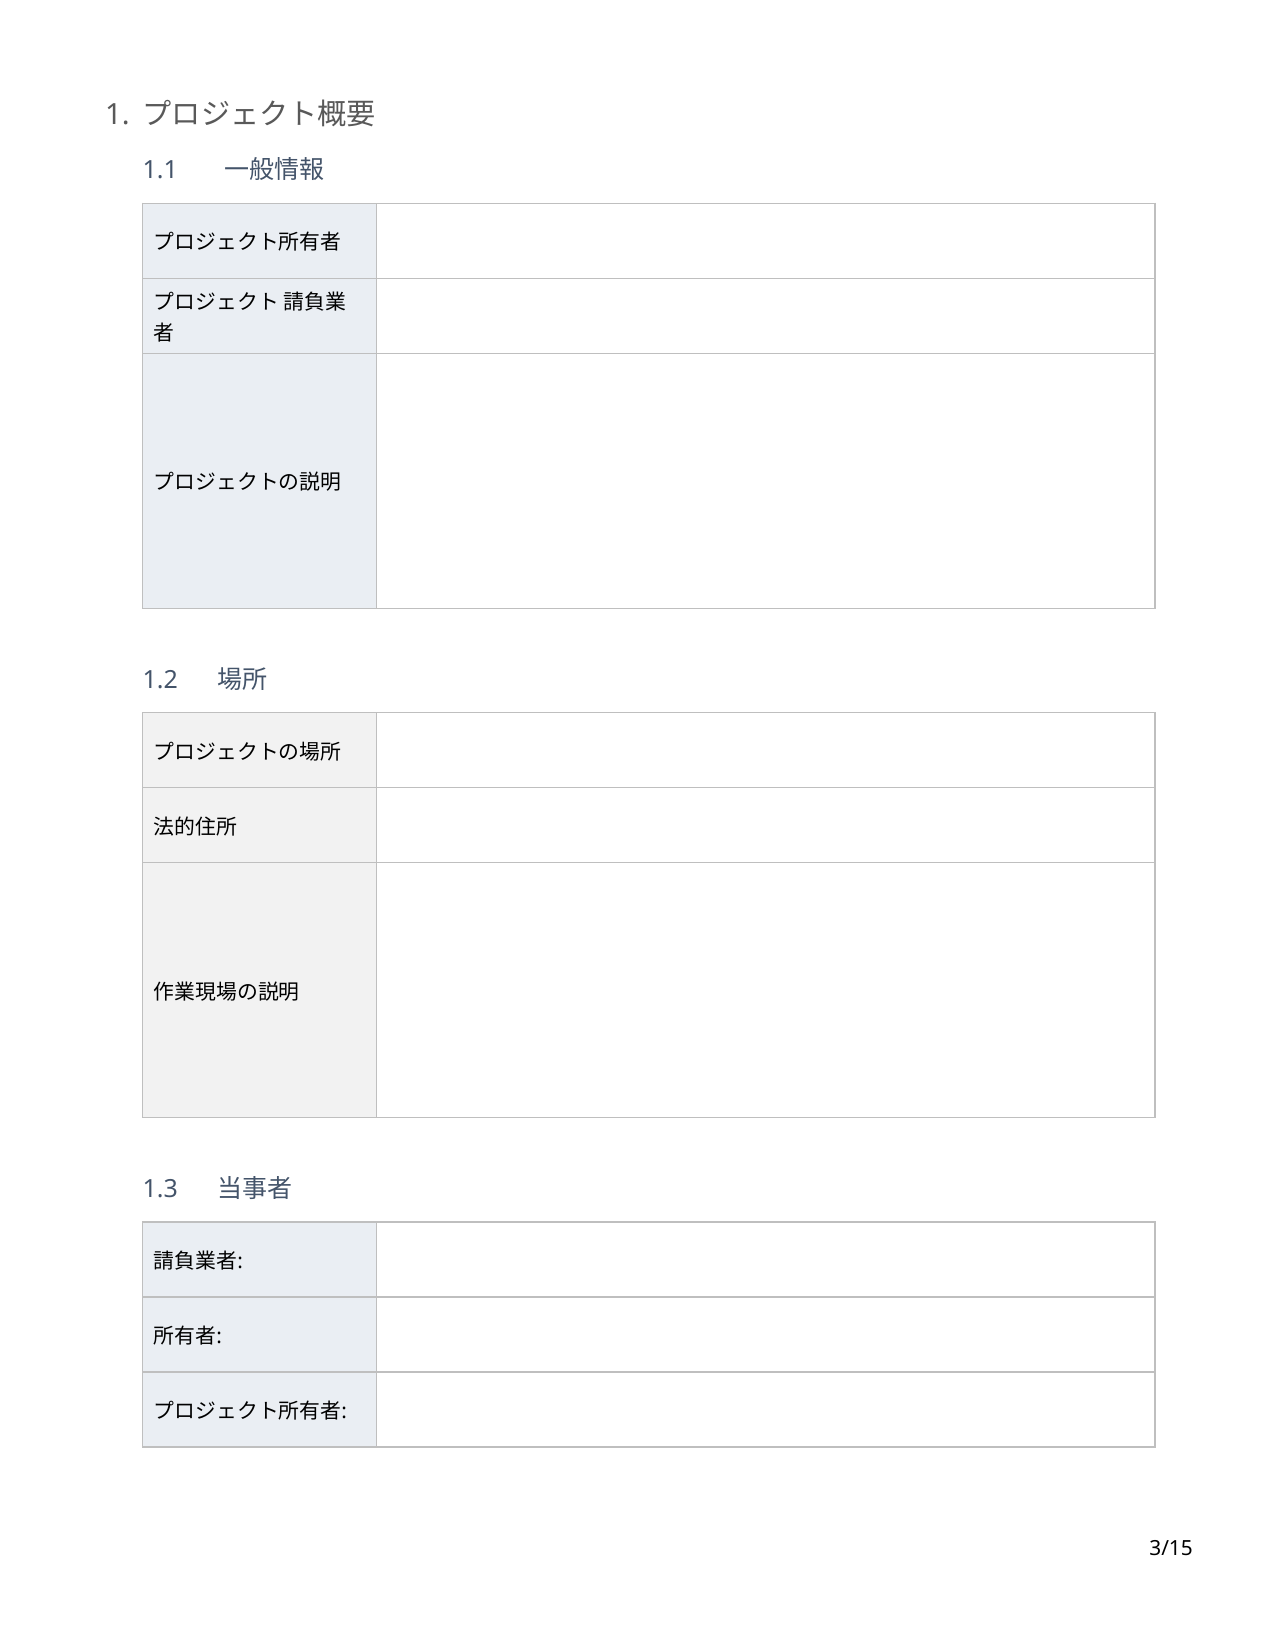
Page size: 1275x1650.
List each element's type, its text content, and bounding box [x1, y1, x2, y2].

table_cell [377, 1373, 1154, 1446]
subtitle プロジェクト概要 [105, 91, 1275, 133]
table_header [377, 204, 1154, 278]
subtitle 当事者 [142, 1168, 1200, 1205]
table_cell 作業現場の説明 [143, 863, 376, 1117]
table_cell [377, 1298, 1154, 1371]
table_cell プロジェクト所有者: [143, 1373, 376, 1446]
subtitle 一般情報 [142, 150, 1200, 186]
table_cell [377, 788, 1154, 862]
table_header 請負業者: [143, 1223, 376, 1296]
table_cell [377, 279, 1154, 353]
table_cell プロジェクトの説明 [143, 354, 376, 608]
table_cell 所有者: [143, 1298, 376, 1371]
table_header プロジェクトの場所 [143, 713, 376, 787]
table_cell [377, 863, 1154, 1117]
table_cell 法的住所 [143, 788, 376, 862]
table_cell [377, 354, 1154, 608]
table_header [377, 713, 1154, 787]
subtitle 場所 [142, 659, 1200, 695]
table_header プロジェクト所有者 [143, 204, 376, 278]
table_cell プロジェクト 請負業者 [143, 279, 376, 353]
table_header [377, 1223, 1154, 1296]
